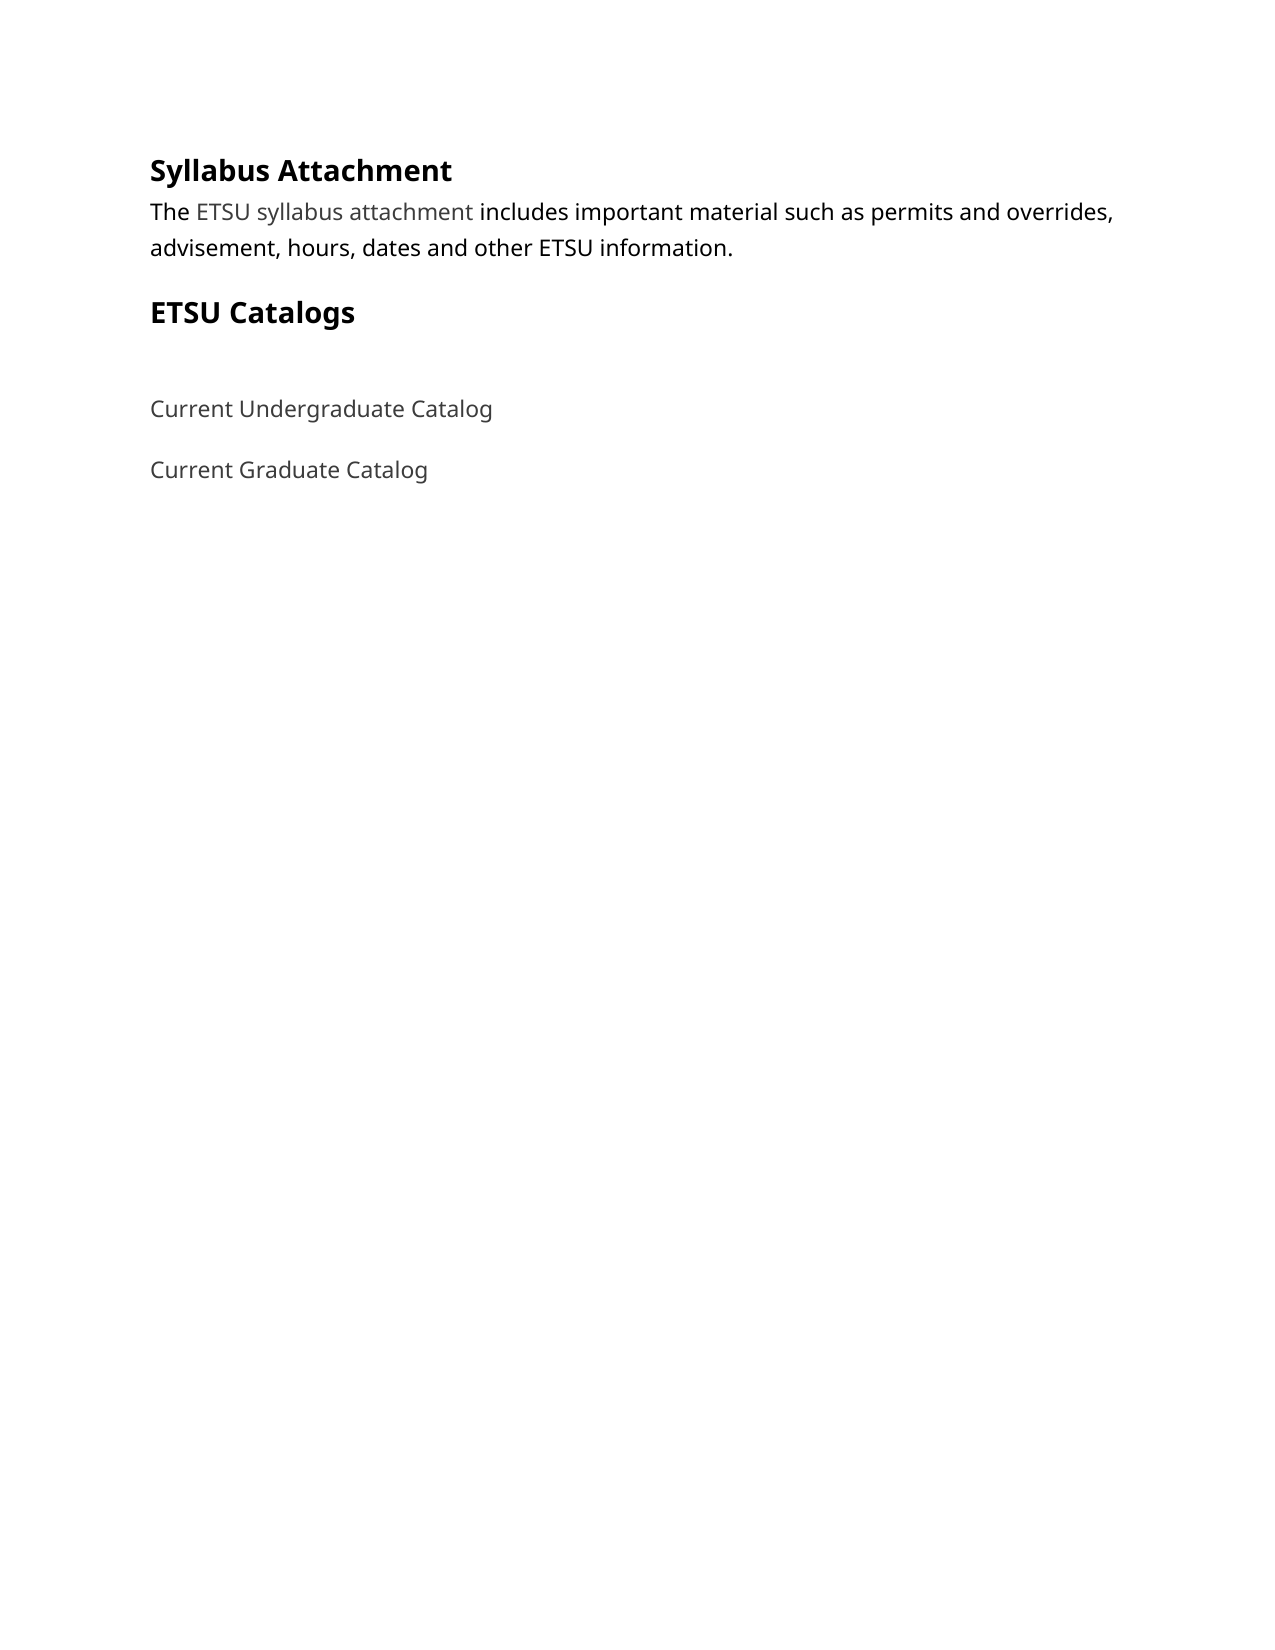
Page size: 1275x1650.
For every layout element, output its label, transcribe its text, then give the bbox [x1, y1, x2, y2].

text The ETSU syllabus attachment includes important material such as permits and overrides, advisement, hours, dates and other ETSU information. [150, 196, 1125, 263]
subtitle ETSU Catalogs [150, 292, 1125, 332]
text Current Undergraduate Catalog [150, 393, 1125, 424]
text Current Graduate Catalog [150, 454, 1125, 486]
subtitle Syllabus Attachment [150, 150, 1125, 190]
